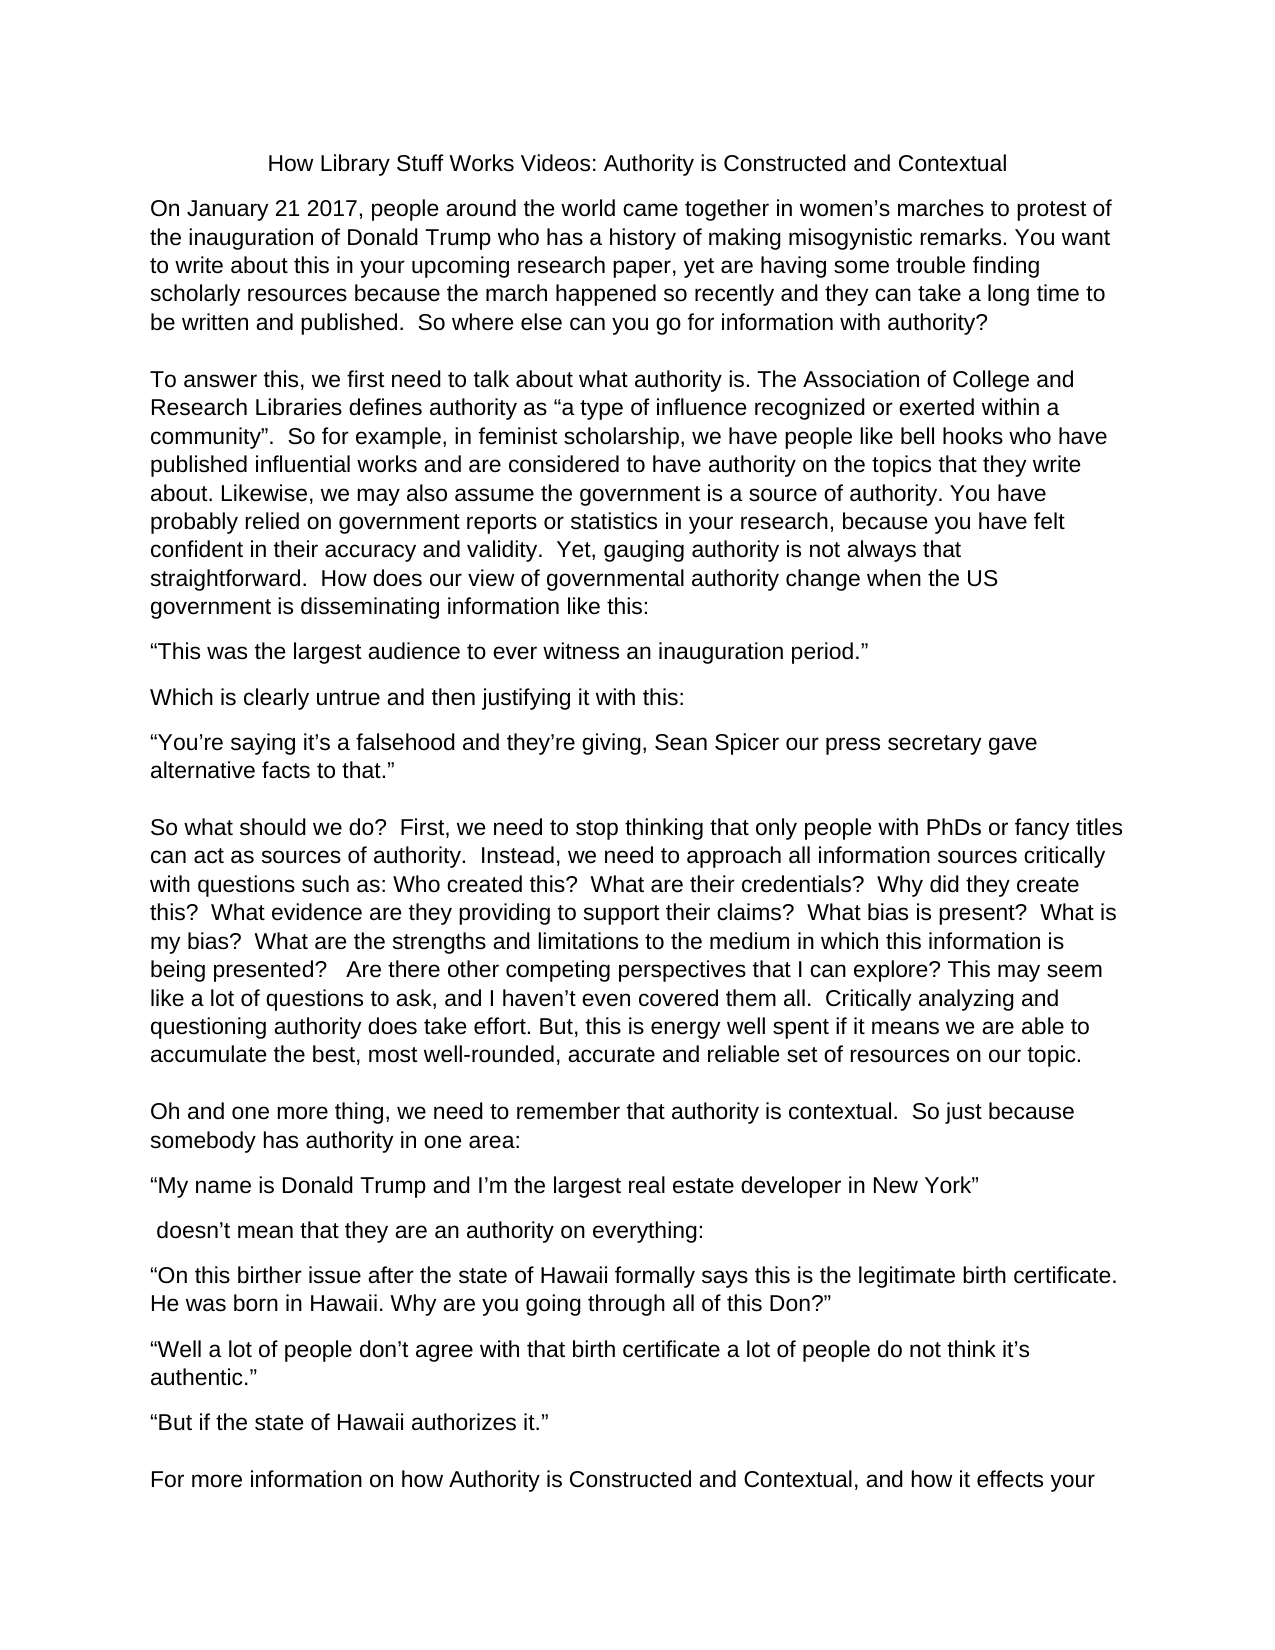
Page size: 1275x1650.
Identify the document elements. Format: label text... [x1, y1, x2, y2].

text “Well a lot of people don’t agree with that birth certificate a lot of people do not think it’s authentic.” [150, 1336, 1125, 1390]
text On January 21 2017, people around the world came together in women’s marches to protest of the inauguration of Donald Trump who has a history of making misogynistic remarks. You want to write about this in your upcoming research paper, yet are having some trouble finding scholarly resources because the march happened so recently and they can take a long time to be written and published. So where else can you go for information with authority? To answer this, we first need to talk about what authority is. The Association of College and Research Libraries defines authority as “a type of influence recognized or exerted within a community”. So for example, in feminist scholarship, we have people like bell hooks who have published influential works and are considered to have authority on the topics that they write about. Likewise, we may also assume the government is a source of authority. You have probably relied on government reports or statistics in your research, because you have felt confident in their accuracy and validity. Yet, gauging authority is not always that straightforward. How does our view of governmental authority change when the US government is disseminating information like this: [150, 195, 1125, 619]
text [150, 1409, 1125, 1492]
text “My name is Donald Trump and I’m the largest real estate developer in New York” [150, 1172, 1125, 1198]
text “This was the largest audience to ever witness an inauguration period.” [150, 638, 1125, 665]
text How Library Stuff Works Videos: Authority is Constructed and Contextual [150, 150, 1125, 176]
text Which is clearly untrue and then justifying it with this: [150, 683, 1125, 710]
text “On this birther issue after the state of Hawaii formally says this is the legitimate birth certificate. He was born in Hawaii. Why are you going through all of this Don?” [150, 1262, 1125, 1317]
text “You’re saying it’s a falsehood and they’re giving, Sean Spicer our press secretary gave alternative facts to that.” So what should we do? First, we need to stop thinking that only people with PhDs or fancy titles can act as sources of authority. Instead, we need to approach all information sources critically with questions such as: Who created this? What are their credentials? Why did they create this? What evidence are they providing to support their claims? What bias is present? What is my bias? What are the strengths and limitations to the medium in which this information is being presented? Are there other competing perspectives that I can explore? This may seem like a lot of questions to ask, and I haven’t even covered them all. Critically analyzing and questioning authority does take effort. But, this is energy well spent if it means we are able to accumulate the best, most well-rounded, accurate and reliable set of resources on our topic. Oh and one more thing, we need to remember that authority is contextual. So just because somebody has authority in one area: [150, 728, 1125, 1153]
text doesn’t mean that they are an authority on everything: [150, 1217, 1125, 1243]
